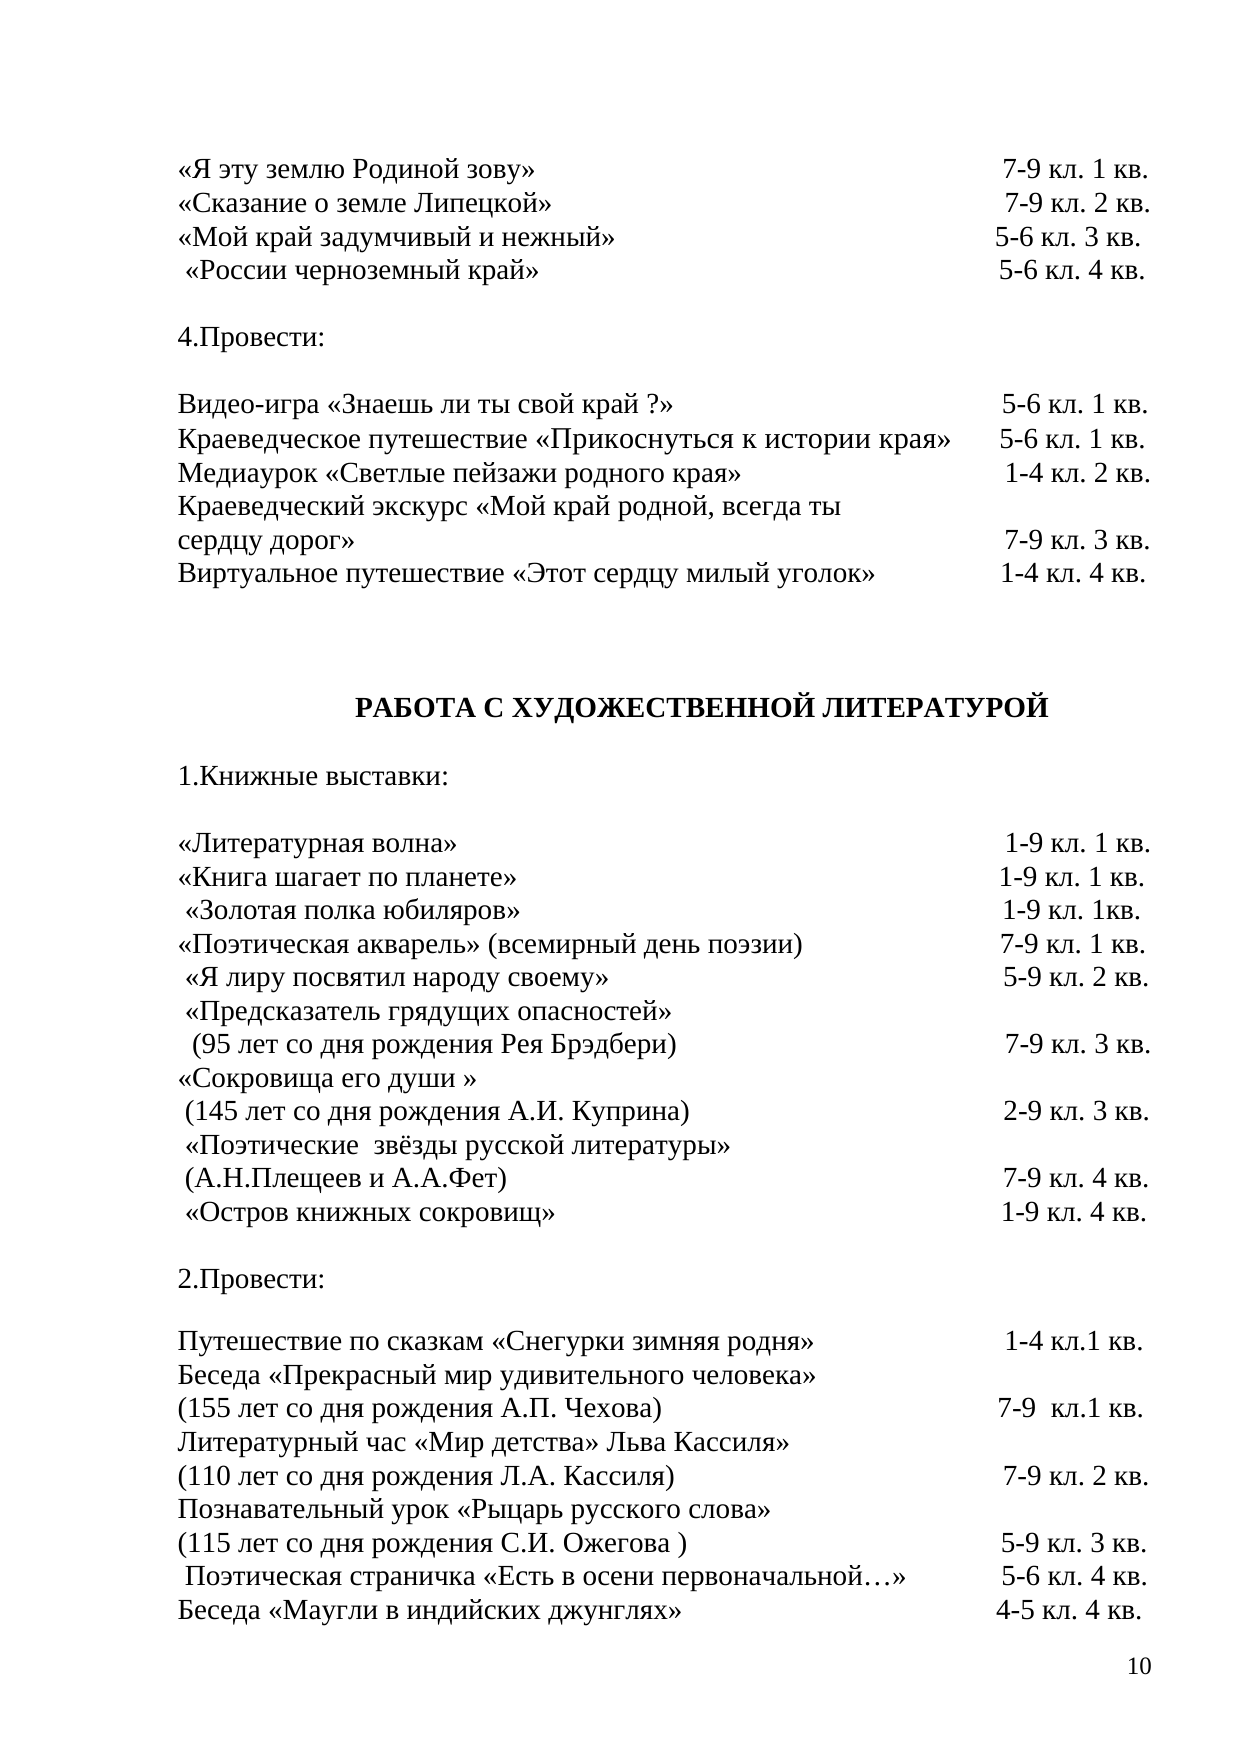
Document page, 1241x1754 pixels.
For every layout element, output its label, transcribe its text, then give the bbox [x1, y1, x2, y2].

text Краеведческое путешествие «Прикоснуться к истории края» 5-6 кл. 1 кв. [177, 420, 535, 455]
text «Поэтическая акварель» (всемирный день поэзии) 7-9 кл. 1 кв. [177, 926, 1152, 959]
text сердцу дорог» 7-9 кл. 3 кв. [177, 522, 1152, 555]
text (95 лет со дня рождения Рея Брэдбери) 7-9 кл. 3 кв. [177, 1026, 1152, 1060]
text 4.Провести: [177, 319, 1152, 353]
text «Книга шагает по планете» 1-9 кл. 1 кв. [177, 859, 1152, 892]
text «Литературная волна» 1-9 кл. 1 кв. [177, 825, 1152, 859]
text Беседа «Маугли в индийских джунглях» 4-5 кл. 4 кв. [177, 1592, 1152, 1625]
text 1.Книжные выставки: [177, 758, 1152, 792]
text «Мой край задумчивый и нежный» 5-6 кл. 3 кв. [177, 219, 1152, 252]
text (115 лет со дня рождения С.И. Ожегова ) 5-9 кл. 3 кв. [177, 1525, 1152, 1558]
text Краеведческий экскурс «Мой край родной, всегда ты [177, 488, 1152, 522]
text Виртуальное путешествие «Этот сердцу милый уголок» 1-4 кл. 4 кв. [177, 555, 1152, 589]
text Литературный час «Мир детства» Льва Кассиля» [177, 1424, 1152, 1458]
text (А.Н.Плещеев и А.А.Фет) 7-9 кл. 4 кв. [177, 1161, 1152, 1194]
text «Предсказатель грядущих опасностей» [177, 993, 1152, 1026]
text «Поэтические звёзды русской литературы» [177, 1127, 1152, 1161]
text (110 лет со дня рождения Л.А. Кассиля) 7-9 кл. 2 кв. [177, 1458, 1152, 1491]
text РАБОТА С ХУДОЖЕСТВЕННОЙ ЛИТЕРАТУРОЙ [252, 691, 1152, 724]
text (155 лет со дня рождения А.П. Чехова) 7-9 кл.1 кв. [177, 1391, 1152, 1424]
text Беседа «Прекрасный мир удивительного человека» [177, 1357, 1152, 1391]
text Медиаурок «Светлые пейзажи родного края» 1-4 кл. 2 кв. [177, 455, 1152, 488]
text 2.Провести: [177, 1261, 1152, 1295]
text «Золотая полка юбиляров» 1-9 кл. 1кв. [177, 892, 1152, 926]
text «Я лиру посвятил народу своему» 5-9 кл. 2 кв. [177, 959, 1152, 993]
text Поэтическая страничка «Есть в осени первоначальной…» 5-6 кл. 4 кв. [177, 1558, 1152, 1592]
text Познавательный урок «Рыцарь русского слова» [177, 1491, 1152, 1525]
text «России черноземный край» 5-6 кл. 4 кв. [177, 252, 1152, 286]
text Краеведческое путешествие «Прикоснуться к истории края» 5-6 кл. 1 кв. [1000, 420, 1152, 455]
text (145 лет со дня рождения А.И. Куприна) 2-9 кл. 3 кв. [177, 1093, 1152, 1127]
text Видео-игра «Знаешь ли ты свой край ?» 5-6 кл. 1 кв. [177, 386, 1152, 420]
text «Я эту землю Родиной зову» 7-9 кл. 1 кв. [177, 152, 1152, 185]
text «Остров книжных сокровищ» 1-9 кл. 4 кв. [177, 1194, 1152, 1228]
text Путешествие по сказкам «Снегурки зимняя родня» 1-4 кл.1 кв. [177, 1323, 1152, 1357]
text «Сокровища его души » [177, 1060, 1152, 1093]
text «Сказание о земле Липецкой» 7-9 кл. 2 кв. [177, 185, 1152, 219]
